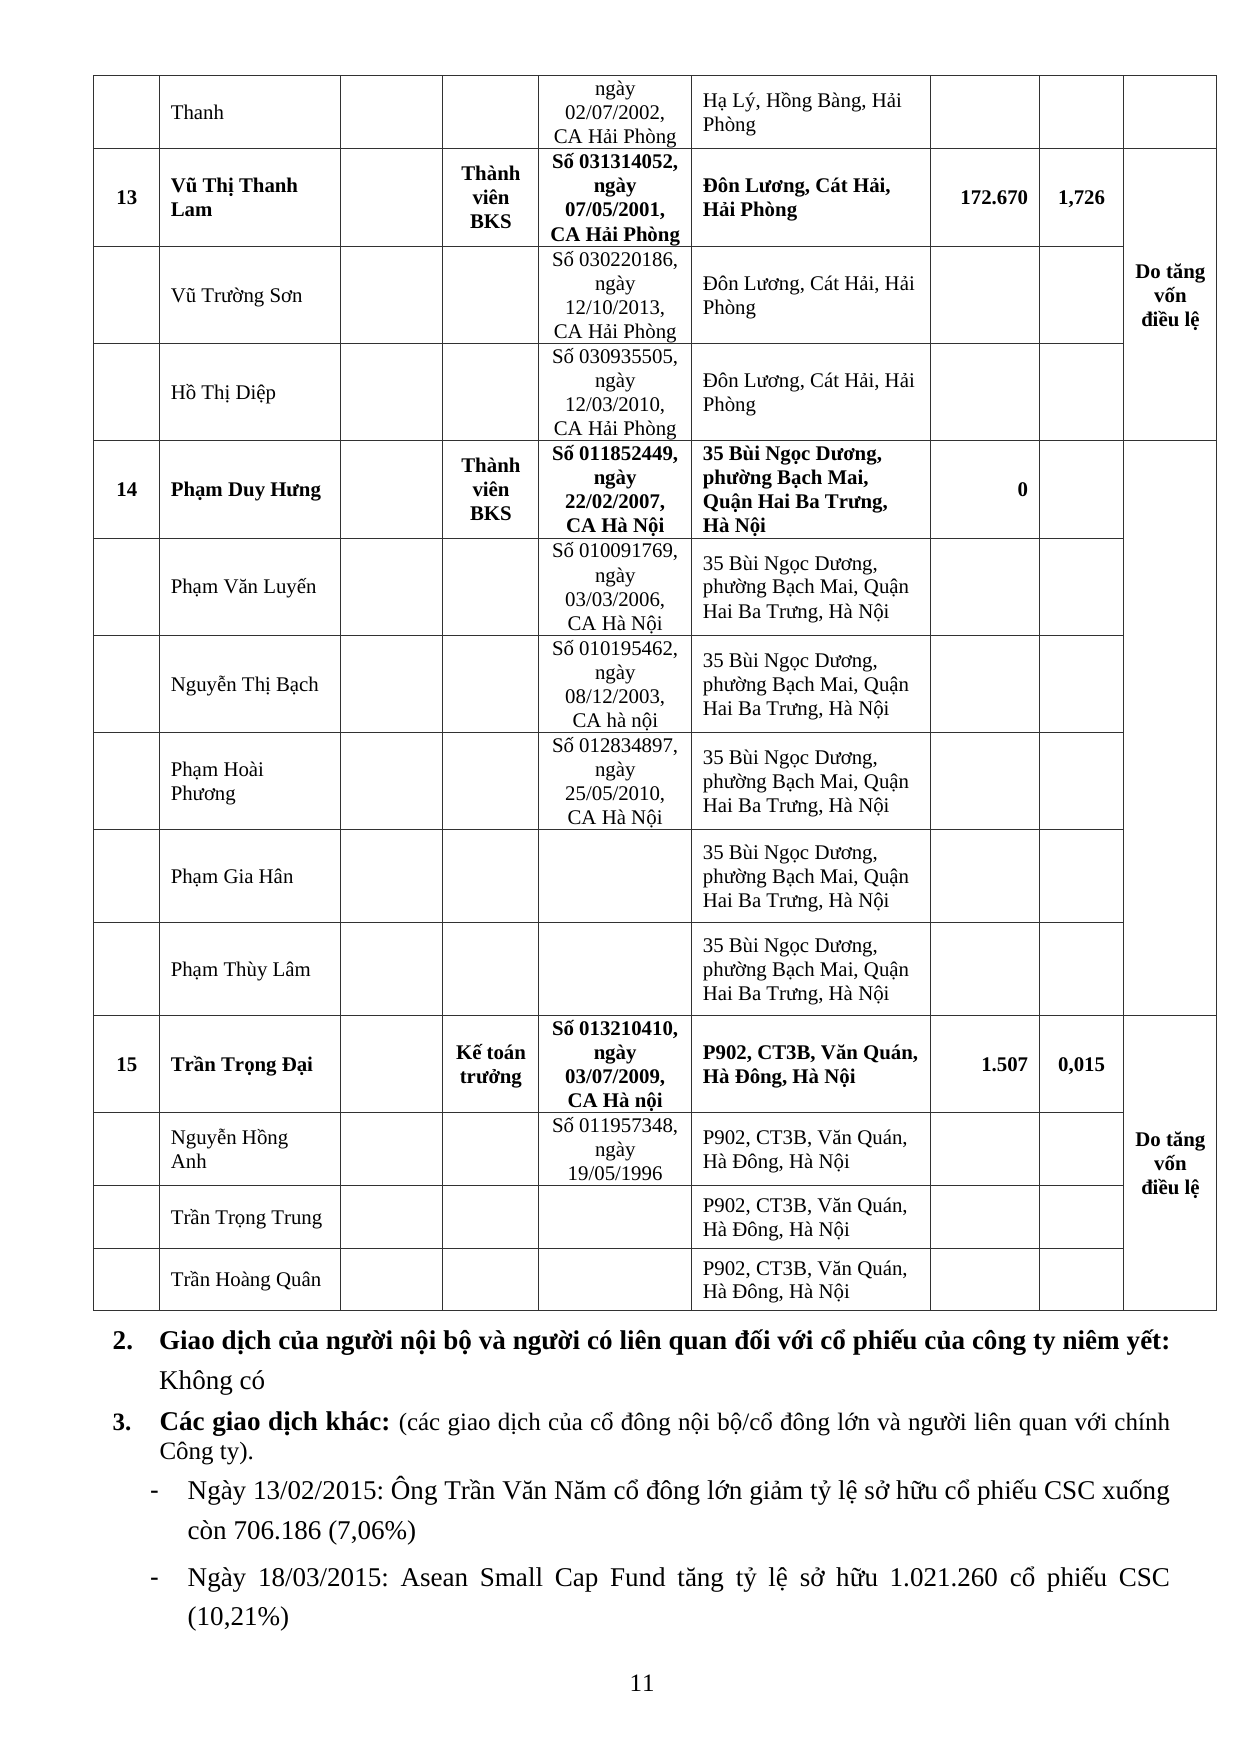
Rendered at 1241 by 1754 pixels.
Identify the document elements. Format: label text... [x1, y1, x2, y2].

table_cell [341, 830, 442, 922]
table_cell [931, 76, 1039, 148]
table_cell [341, 636, 442, 732]
table_cell 35 Bùi Ngọc Dương, phường Bạch Mai, Quận Hai Ba Trưng, Hà Nội [692, 539, 930, 635]
table_cell [94, 636, 159, 732]
table_cell [1040, 539, 1123, 635]
table_cell 1,726 [1040, 149, 1123, 246]
table_cell [1040, 344, 1123, 440]
table_cell Thành viên BKS [443, 441, 538, 537]
table_cell Số 012834897, ngày 25/05/2010, CA Hà Nội [539, 733, 691, 829]
table_cell [1040, 830, 1123, 922]
table_cell [94, 733, 159, 829]
table_cell [94, 247, 159, 343]
table_cell Số 030935505, ngày 12/03/2010, CA Hải Phòng [539, 344, 691, 440]
table_cell 0 [931, 441, 1039, 537]
table_cell Hồ Thị Diệp [160, 344, 340, 440]
table_cell [443, 539, 538, 635]
table_cell Kế toán trưởng [443, 1016, 538, 1112]
table_cell [931, 247, 1039, 343]
table_cell [341, 441, 442, 537]
table_cell [1040, 76, 1123, 148]
table_cell P902, CT3B, Văn Quán, Hà Đông, Hà Nội [692, 1113, 930, 1185]
table_cell [341, 1186, 442, 1248]
table_cell P902, CT3B, Văn Quán, Hà Đông, Hà Nội [692, 1249, 930, 1310]
table_cell Số 010195462, ngày 08/12/2003, CA hà nội [539, 636, 691, 732]
table_cell 35 Bùi Ngọc Dương, phường Bạch Mai, Quận Hai Ba Trưng, Hà Nội [692, 830, 930, 922]
table_cell [931, 1186, 1039, 1248]
table_cell [341, 539, 442, 635]
table_cell [931, 923, 1039, 1015]
table_cell [341, 1016, 442, 1112]
table_cell Số 011852449, ngày 22/02/2007, CA Hà Nội [539, 441, 691, 537]
table_cell [443, 76, 538, 148]
table_cell [931, 1113, 1039, 1185]
table_cell [94, 539, 159, 635]
table_cell [1040, 1113, 1123, 1185]
table_cell Số 011957348, ngày 19/05/1996 [539, 1113, 691, 1185]
table_cell Thành viên BKS [443, 149, 538, 246]
table_cell [443, 1186, 538, 1248]
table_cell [539, 76, 691, 148]
table_cell [341, 1113, 442, 1185]
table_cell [160, 76, 340, 148]
table_cell 35 Bùi Ngọc Dương, phường Bạch Mai, Quận Hai Ba Trưng, Hà Nội [692, 636, 930, 732]
table_cell [1040, 636, 1123, 732]
table_cell [443, 830, 538, 922]
table_cell 35 Bùi Ngọc Dương, phường Bạch Mai, Quận Hai Ba Trưng, Hà Nội [692, 923, 930, 1015]
table_cell [94, 1249, 159, 1310]
table_cell Trần Trọng Trung [160, 1186, 340, 1248]
table_cell [539, 1249, 691, 1310]
table_cell Nguyễn Thị Bạch [160, 636, 340, 732]
table_cell 0,015 [1040, 1016, 1123, 1112]
table_cell [539, 923, 691, 1015]
table_cell Nguyễn Hồng Anh [160, 1113, 340, 1185]
table_cell [341, 733, 442, 829]
table_cell [1040, 1249, 1123, 1310]
table_cell [94, 1186, 159, 1248]
table_cell Số 030220186, ngày 12/10/2013, CA Hải Phòng [539, 247, 691, 343]
table_cell [931, 1249, 1039, 1310]
table_cell 35 Bùi Ngọc Dương, phường Bạch Mai, Quận Hai Ba Trưng, Hà Nội [692, 733, 930, 829]
table_cell Đôn Lương, Cát Hải, Hải Phòng [692, 344, 930, 440]
table_cell P902, CT3B, Văn Quán, Hà Đông, Hà Nội [692, 1186, 930, 1248]
table_cell [443, 344, 538, 440]
table_cell Số 010091769, ngày 03/03/2006, CA Hà Nội [539, 539, 691, 635]
table_cell [341, 247, 442, 343]
table_cell 13 [94, 149, 159, 246]
table_cell 14 [94, 441, 159, 537]
table_cell Số 013210410, ngày 03/07/2009, CA Hà nội [539, 1016, 691, 1112]
table_cell [443, 1113, 538, 1185]
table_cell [692, 76, 930, 148]
table_cell [1040, 733, 1123, 829]
table_cell P902, CT3B, Văn Quán, Hà Đông, Hà Nội [692, 1016, 930, 1112]
table_cell Vũ Thị Thanh Lam [160, 149, 340, 246]
table_cell [341, 1249, 442, 1310]
table_cell [94, 344, 159, 440]
table_cell Phạm Gia Hân [160, 830, 340, 922]
table_cell [341, 76, 442, 148]
table_cell [443, 247, 538, 343]
table_cell [341, 344, 442, 440]
table_cell [931, 733, 1039, 829]
table_cell 15 [94, 1016, 159, 1112]
table_cell Đôn Lương, Cát Hải, Hải Phòng [692, 247, 930, 343]
table_cell [341, 149, 442, 246]
table_cell [1040, 247, 1123, 343]
table_cell [539, 830, 691, 922]
table_cell [94, 830, 159, 922]
table_cell [443, 923, 538, 1015]
table_cell [94, 1113, 159, 1185]
table_cell Phạm Hoài Phương [160, 733, 340, 829]
table_cell [94, 76, 159, 148]
table_cell [443, 1249, 538, 1310]
table_cell [539, 1186, 691, 1248]
table_cell Trần Hoàng Quân [160, 1249, 340, 1310]
table_cell 1.507 [931, 1016, 1039, 1112]
table_cell Phạm Thùy Lâm [160, 923, 340, 1015]
table_cell Số 031314052, ngày 07/05/2001, CA Hải Phòng [539, 149, 691, 246]
table_cell [931, 830, 1039, 922]
table_cell [341, 923, 442, 1015]
list Giao dịch của người nội bộ và người có liên quan đối với cổ phiếu của công ty niêm yết: Không có [112, 1324, 1171, 1395]
table_cell [931, 344, 1039, 440]
table_cell Do tăng vốn điều lệ [1124, 1016, 1216, 1310]
table_cell Trần Trọng Đại [160, 1016, 340, 1112]
table_cell [443, 636, 538, 732]
table_cell Do tăng vốn điều lệ [1124, 149, 1216, 440]
table_cell 35 Bùi Ngọc Dương, phường Bạch Mai, Quận Hai Ba Trưng, Hà Nội [692, 441, 930, 537]
list Các giao dịch khác: (các giao dịch của cổ đông nội bộ/cổ đông lớn và người liên quan với chính Công ty). [112, 1404, 1171, 1464]
table_cell [931, 636, 1039, 732]
table_cell [1040, 1186, 1123, 1248]
list Ngày 13/02/2015: Ông Trần Văn Năm cổ đông lớn giảm tỷ lệ sở hữu cổ phiếu CSC xuống còn 706.186 (7,06%) [150, 1471, 1171, 1545]
table_cell Phạm Duy Hưng [160, 441, 340, 537]
table_cell [443, 733, 538, 829]
table_cell [1040, 923, 1123, 1015]
table_cell [1040, 441, 1123, 537]
table_cell [94, 923, 159, 1015]
table_cell [1124, 441, 1216, 1015]
table_cell [931, 539, 1039, 635]
table_cell Phạm Văn Luyến [160, 539, 340, 635]
list Ngày 18/03/2015: Asean Small Cap Fund tăng tỷ lệ sở hữu 1.021.260 cổ phiếu CSC (10,21%) [150, 1557, 1171, 1631]
table_cell 172.670 [931, 149, 1039, 246]
table_cell Vũ Trường Sơn [160, 247, 340, 343]
table_cell Đôn Lương, Cát Hải, Hải Phòng [692, 149, 930, 246]
